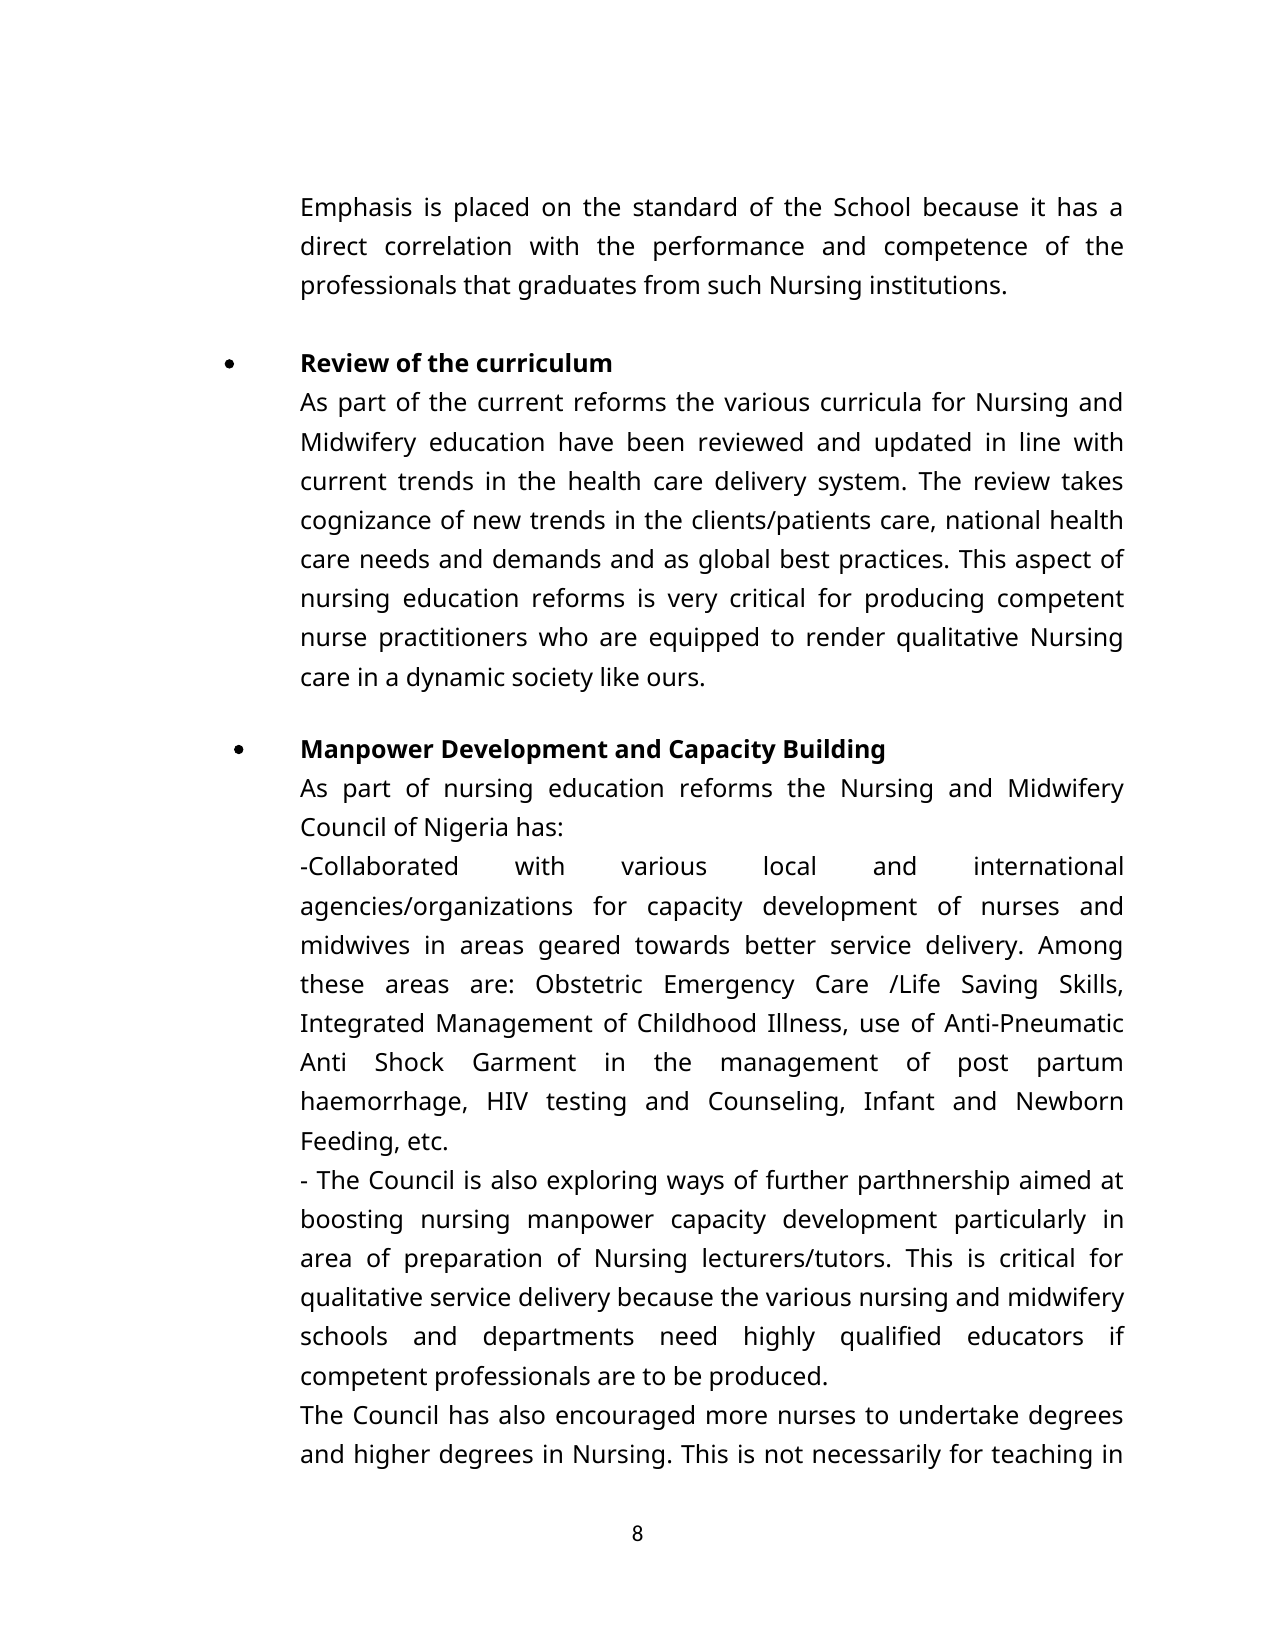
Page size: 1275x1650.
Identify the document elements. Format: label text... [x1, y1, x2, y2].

list Review of the curriculum [225, 346, 1125, 380]
list -Collaborated with various local and international agencies/organizations for capacity development of nurses and midwives in areas geared towards better service delivery. Among these areas are: Obstetric Emergency Care /Life Saving Skills, Integrated Management of Childhood Illness, use of Anti-Pneumatic Anti Shock Garment in the management of post partum haemorrhage, HIV testing and Counseling, Infant and Newborn Feeding, etc. [300, 849, 1125, 1157]
text Emphasis is placed on the standard of the School because it has a direct correlation with the performance and competence of the professionals that graduates from such Nursing institutions. [300, 189, 1125, 302]
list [300, 1397, 1125, 1471]
list As part of the current reforms the various curricula for Nursing and Midwifery education have been reviewed and updated in line with current trends in the health care delivery system. The review takes cognizance of new trends in the clients/patients care, national health care needs and demands and as global best practices. This aspect of nursing education reforms is very critical for producing competent nurse practitioners who are equipped to render qualitative Nursing care in a dynamic society like ours. [300, 385, 1125, 693]
list - The Council is also exploring ways of further parthnership aimed at boosting nursing manpower capacity development particularly in area of preparation of Nursing lecturers/tutors. This is critical for qualitative service delivery because the various nursing and midwifery schools and departments need highly qualified educators if competent professionals are to be produced. [300, 1162, 1125, 1392]
list Manpower Development and Capacity Building [234, 731, 1125, 766]
list As part of nursing education reforms the Nursing and Midwifery Council of Nigeria has: [300, 771, 1125, 844]
